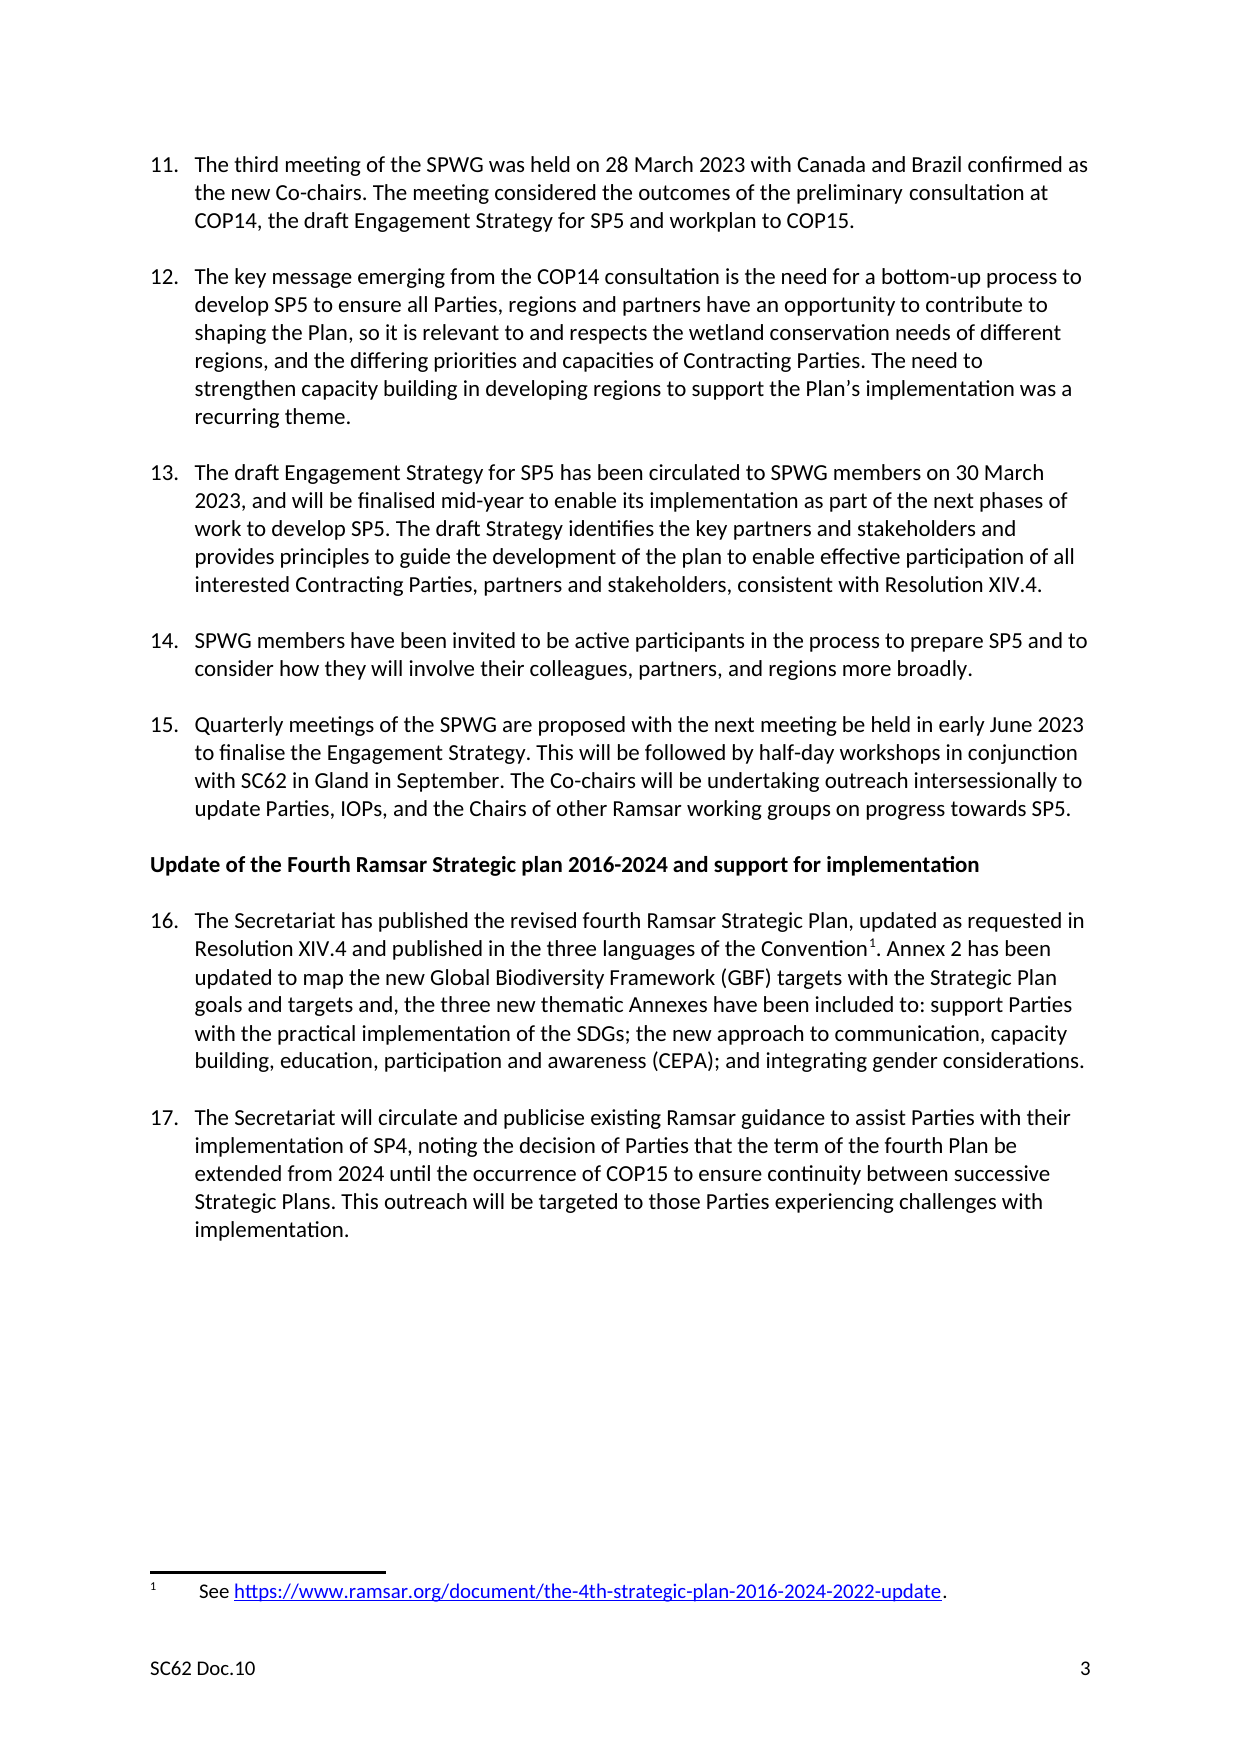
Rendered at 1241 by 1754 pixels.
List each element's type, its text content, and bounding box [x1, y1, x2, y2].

text 17. The Secretariat will circulate and publicise existing Ramsar guidance to assist Parties with their implementation of SP4, noting the decision of Parties that the term of the fourth Plan be extended from 2024 until the occurrence of COP15 to ensure continuity between successive Strategic Plans. This outreach will be targeted to those Parties experiencing challenges with implementation. [150, 1103, 1090, 1243]
text 11. The third meeting of the SPWG was held on 28 March 2023 with Canada and Brazil confirmed as the new Co-chairs. The meeting considered the outcomes of the preliminary consultation at COP14, the draft Engagement Strategy for SP5 and workplan to COP15. [150, 150, 1090, 234]
text 16. The Secretariat has published the revised fourth Ramsar Strategic Plan, updated as requested in Resolution XIV.4 and published in the three languages of the Convention. Annex 2 has been updated to map the new Global Biodiversity Framework (GBF) targets with the Strategic Plan goals and targets and, the three new thematic Annexes have been included to: support Parties with the practical implementation of the SDGs; the new approach to communication, capacity building, education, participation and awareness (CEPA); and integrating gender considerations. [150, 907, 1090, 1075]
text 14. SPWG members have been invited to be active participants in the process to prepare SP5 and to consider how they will involve their colleagues, partners, and regions more broadly. [150, 626, 1090, 682]
text 12. The key message emerging from the COP14 consultation is the need for a bottom-up process to develop SP5 to ensure all Parties, regions and partners have an opportunity to contribute to shaping the Plan, so it is relevant to and respects the wetland conservation needs of different regions, and the differing priorities and capacities of Contracting Parties. The need to strengthen capacity building in developing regions to support the Plan’s implementation was a recurring theme. [150, 262, 1090, 430]
text 13. The draft Engagement Strategy for SP5 has been circulated to SPWG members on 30 March 2023, and will be finalised mid-year to enable its implementation as part of the next phases of work to develop SP5. The draft Strategy identifies the key partners and stakeholders and provides principles to guide the development of the plan to enable effective participation of all interested Contracting Parties, partners and stakeholders, consistent with Resolution XIV.4. [150, 458, 1090, 598]
text 15. Quarterly meetings of the SPWG are proposed with the next meeting be held in early June 2023 to finalise the Engagement Strategy. This will be followed by half-day workshops in conjunction with SC62 in Gland in September. The Co-chairs will be undertaking outreach intersessionally to update Parties, IOPs, and the Chairs of other Ramsar working groups on progress towards SP5. [150, 710, 1090, 822]
text Update of the Fourth Ramsar Strategic plan 2016-2024 and support for implementation [150, 851, 1090, 878]
